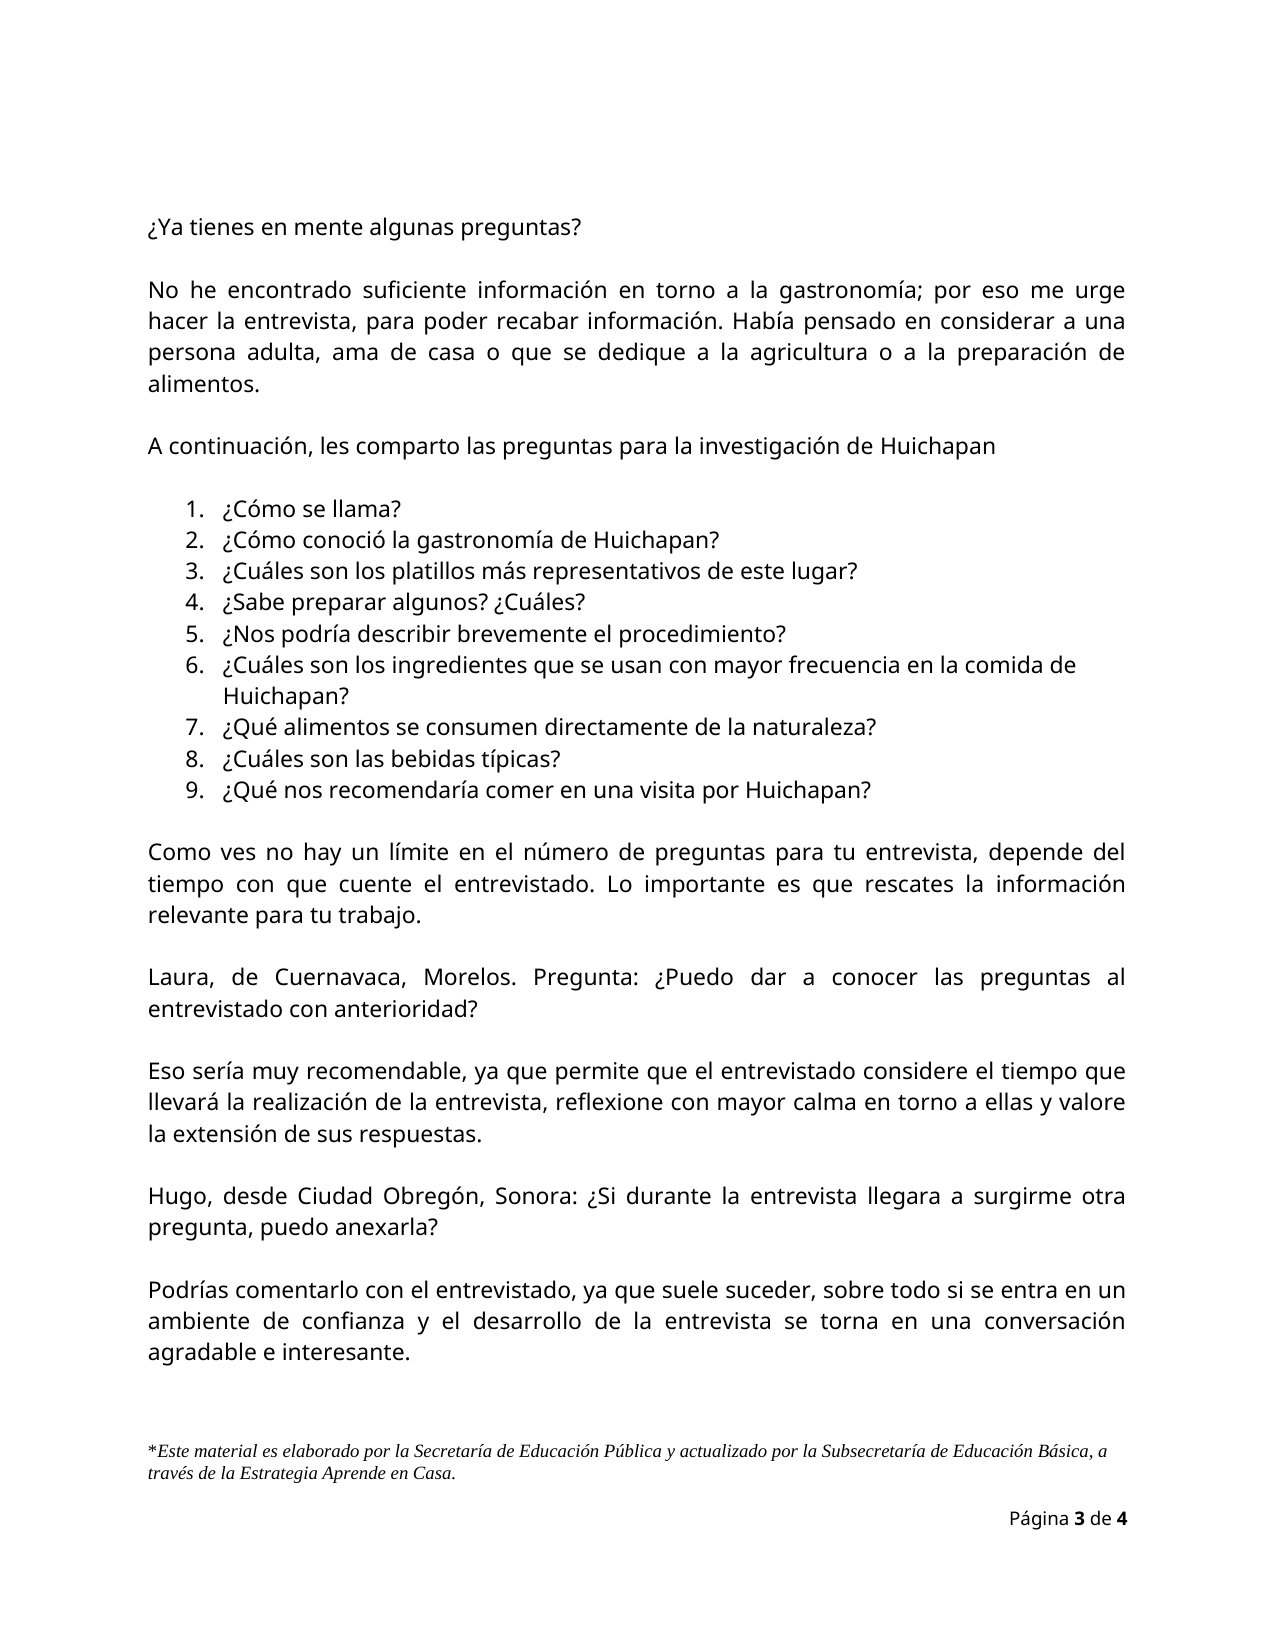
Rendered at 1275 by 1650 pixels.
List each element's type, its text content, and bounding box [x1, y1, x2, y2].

list ¿Cómo se llama? [185, 492, 1127, 524]
list ¿Cuáles son los platillos más representativos de este lugar? [185, 555, 1127, 586]
list ¿Nos podría describir brevemente el procedimiento? [185, 617, 1127, 649]
text Laura, de Cuernavaca, Morelos. Pregunta: ¿Puedo dar a conocer las preguntas al entrevistado con anterioridad? [148, 961, 1127, 1024]
list ¿Qué alimentos se consumen directamente de la naturaleza? [185, 711, 1127, 742]
text Eso sería muy recomendable, ya que permite que el entrevistado considere el tiempo que llevará la realización de la entrevista, reflexione con mayor calma en torno a ellas y valore la extensión de sus respuestas. [148, 1055, 1127, 1149]
text Podrías comentarlo con el entrevistado, ya que suele suceder, sobre todo si se entra en un ambiente de confianza y el desarrollo de la entrevista se torna en una conversación agradable e interesante. [148, 1274, 1127, 1367]
list ¿Qué nos recomendaría comer en una visita por Huichapan? [185, 774, 1127, 805]
list ¿Cómo conoció la gastronomía de Huichapan? [185, 524, 1127, 555]
text No he encontrado suficiente información en torno a la gastronomía; por eso me urge hacer la entrevista, para poder recabar información. Había pensado en considerar a una persona adulta, ama de casa o que se dedique a la agricultura o a la preparación de alimentos. [148, 274, 1127, 399]
text Hugo, desde Ciudad Obregón, Sonora: ¿Si durante la entrevista llegara a surgirme otra pregunta, puedo anexarla? [148, 1180, 1127, 1242]
text ¿Ya tienes en mente algunas preguntas? [148, 211, 1127, 242]
list ¿Sabe preparar algunos? ¿Cuáles? [185, 586, 1127, 617]
list ¿Cuáles son las bebidas típicas? [185, 742, 1127, 774]
list ¿Cuáles son los ingredientes que se usan con mayor frecuencia en la comida de Huichapan? [185, 649, 1127, 711]
text A continuación, les comparto las preguntas para la investigación de Huichapan [148, 430, 1127, 461]
text Como ves no hay un límite en el número de preguntas para tu entrevista, depende del tiempo con que cuente el entrevistado. Lo importante es que rescates la información relevante para tu trabajo. [148, 836, 1127, 930]
